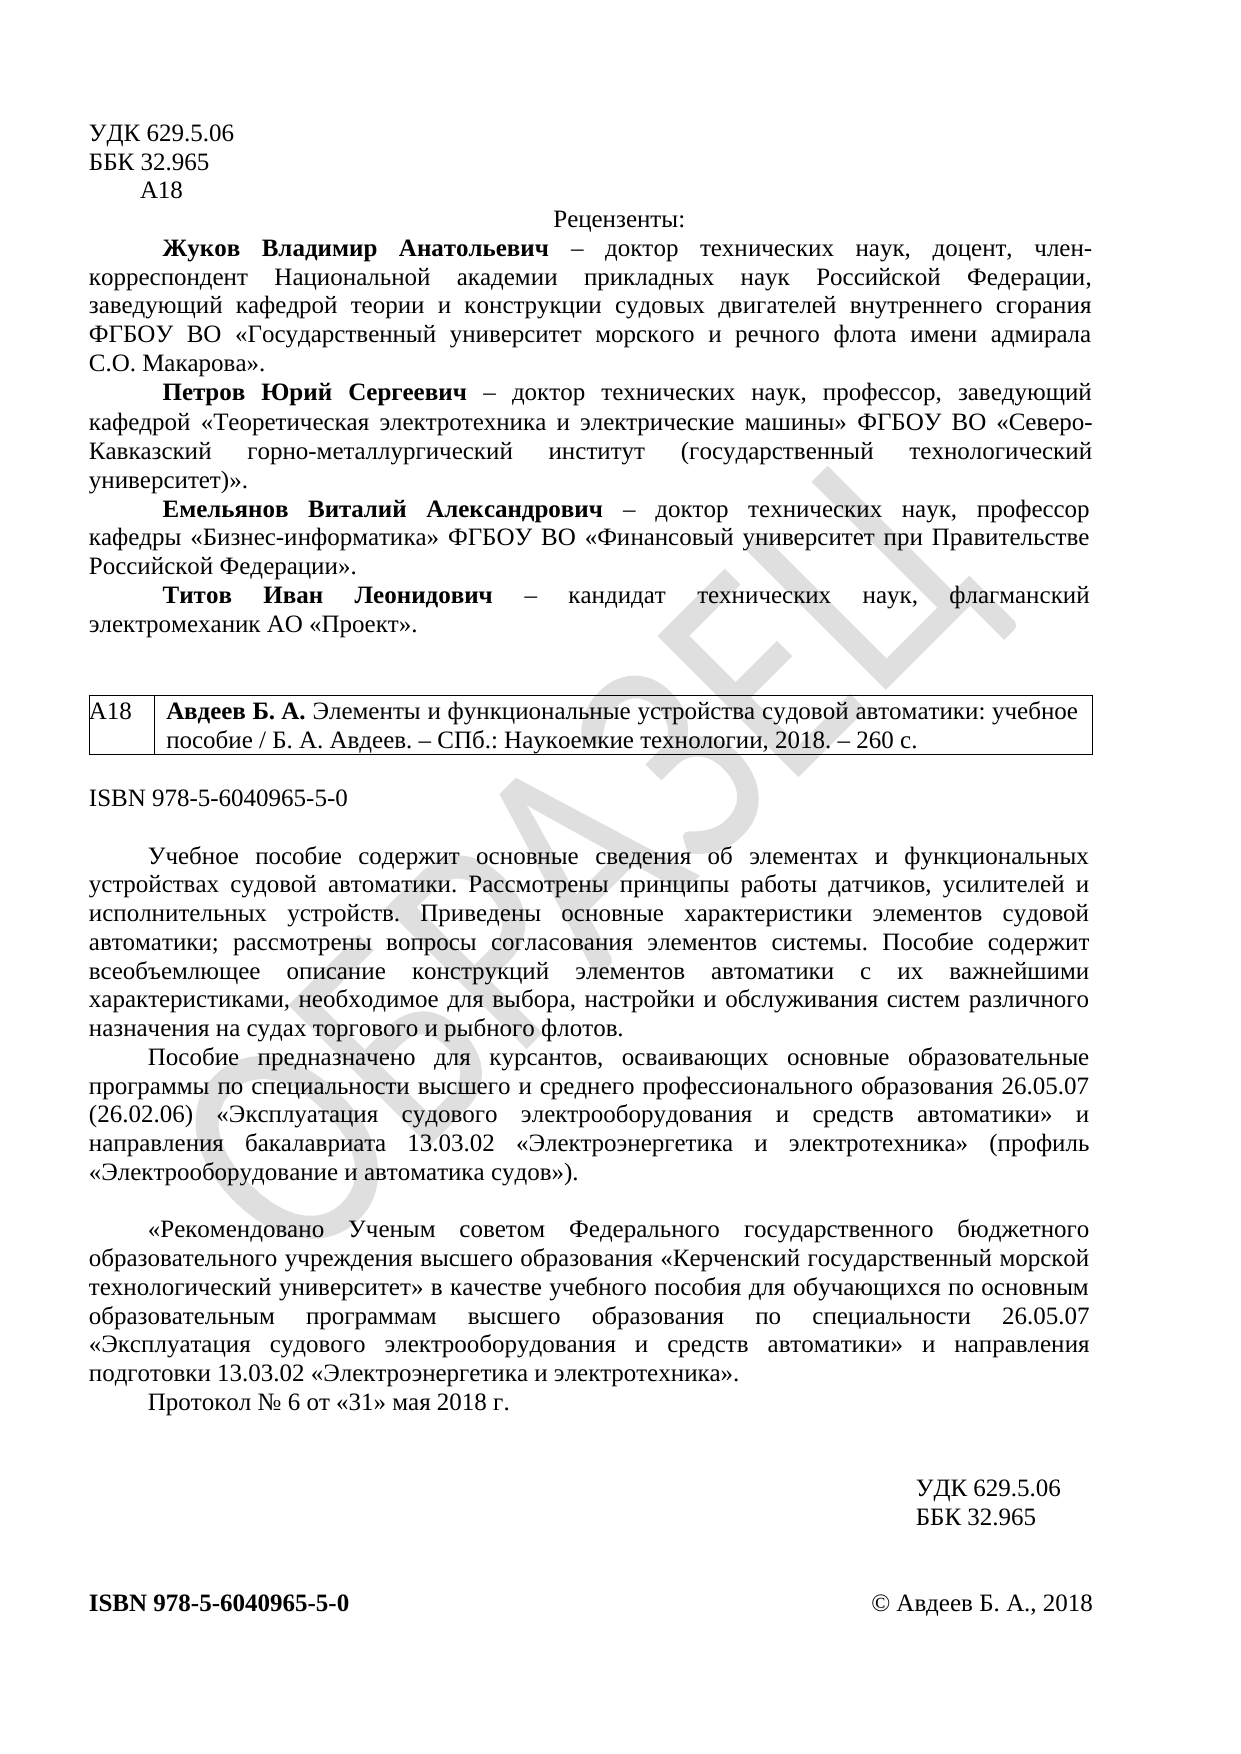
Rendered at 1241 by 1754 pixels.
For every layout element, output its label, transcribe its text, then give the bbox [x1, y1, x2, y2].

text Петров Юрий Сергеевич – доктор технических наук, профессор, заведующий кафедрой «Теоретическая электротехника и электрические машины» ФГБОУ ВО «Северо-Кавказский горно-металлургический институт (государственный технологический университет)». [89, 377, 1092, 494]
text ISBN 978-5-6040965-5-0 [89, 783, 1090, 812]
text «Рекомендовано Ученым советом Федерального государственного бюджетного образовательного учреждения высшего образования «Керченский государственный морской технологический университет» в качестве учебного пособия для обучающихся по основным образовательным программам высшего образования по специальности 26.05.07 «Эксплуатация судового электрооборудования и средств автоматики» и направления подготовки 13.03.02 «Электроэнергетика и электротехника». [89, 1214, 1090, 1387]
text Жуков Владимир Анатольевич – доктор технических наук, доцент, член-корреспондент Национальной академии прикладных наук Российской Федерации, заведующий кафедрой теории и конструкции судовых двигателей внутреннего сгорания ФГБОУ ВО «Государственный университет морского и речного флота имени адмирала С.О. Макарова». [89, 233, 1092, 377]
table_header А18 [90, 696, 154, 753]
text ББК 32.965 [916, 1502, 1090, 1531]
text Рецензенты: [95, 204, 1090, 233]
text Протокол № 6 от «31» мая 2018 г. [89, 1387, 1092, 1416]
text Емельянов Виталий Александрович – доктор технических наук, профессор кафедры «Бизнес-информатика» ФГБОУ ВО «Финансовый университет при Правительстве Российской Федерации». [89, 494, 1090, 580]
text Пособие предназначено для курсантов, осваивающих основные образовательные программы по специальности высшего и среднего профессионального образования 26.05.07 (26.02.06) «Эксплуатация судового электрооборудования и средств автоматики» и направления бакалавриата 13.03.02 «Электроэнергетика и электротехника» (профиль «Электрооборудование и автоматика судов»). [89, 1042, 1090, 1186]
table_header Авдеев Б. А. Элементы и функциональные устройства судовой автоматики: учебное пособие / Б. А. Авдеев. – СПб.: Наукоемкие технологии, 2018. – 260 с. [155, 696, 1092, 753]
text УДК 629.5.06 [89, 118, 1090, 147]
text ISBN 978-5-6040965-5-0 © Авдеев Б. А., 2018 [89, 1588, 1092, 1617]
text А18 [89, 176, 1090, 204]
text Титов Иван Леонидович – кандидат технических наук, флагманский электромеханик АО «Проект». [89, 580, 1090, 637]
text УДК 629.5.06 [916, 1473, 1090, 1502]
text ББК 32.965 [89, 147, 1090, 176]
text Учебное пособие содержит основные сведения об элементах и функциональных устройствах судовой автоматики. Рассмотрены принципы работы датчиков, усилителей и исполнительных устройств. Приведены основные характеристики элементов судовой автоматики; рассмотрены вопросы согласования элементов системы. Пособие содержит всеобъемлющее описание конструкций элементов автоматики с их важнейшими характеристиками, необходимое для выбора, настройки и обслуживания систем различного назначения на судах торгового и рыбного флотов. [89, 841, 1090, 1042]
